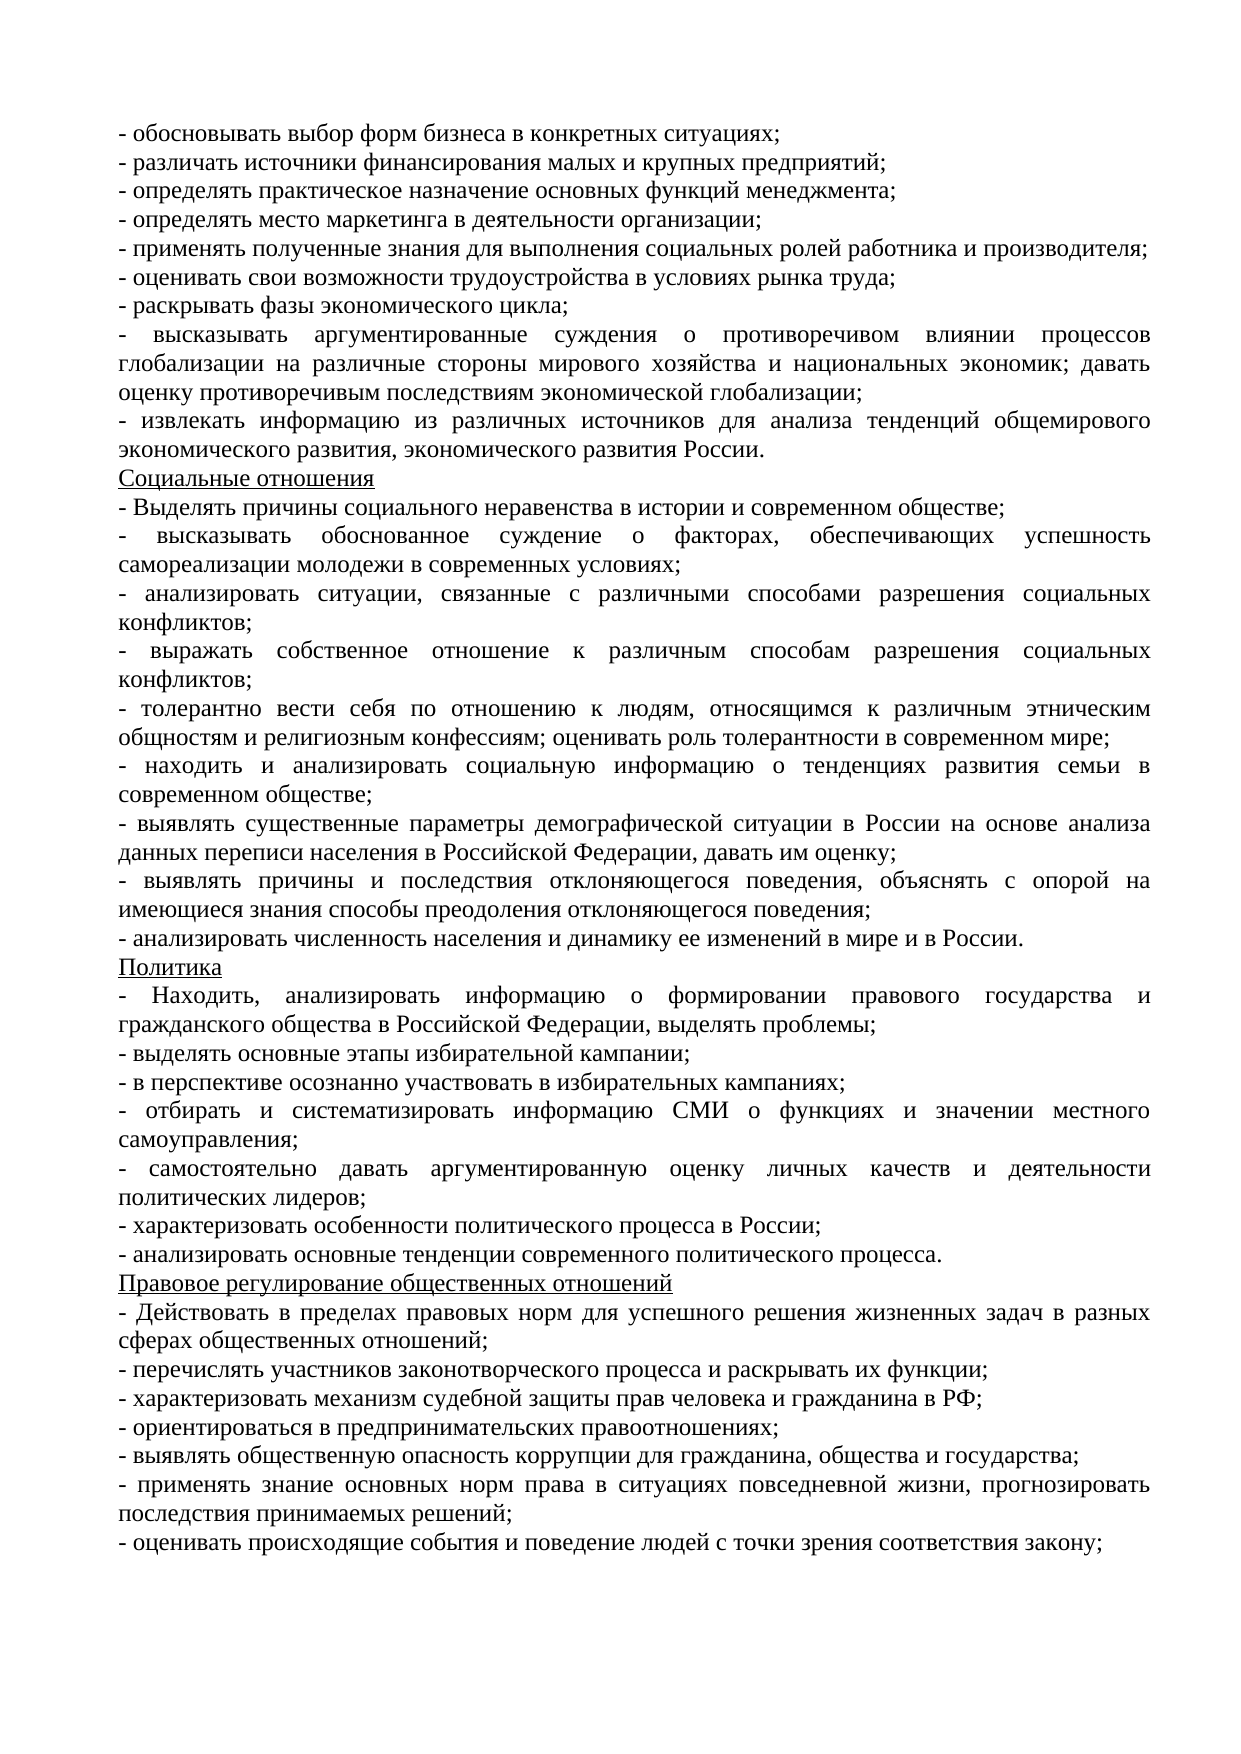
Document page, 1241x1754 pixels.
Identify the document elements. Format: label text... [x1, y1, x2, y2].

text - анализировать основные тенденции современного политического процесса. [118, 1239, 1152, 1268]
text - извлекать информацию из различных источников для анализа тенденций общемирового экономического развития, экономического развития России. [118, 406, 1152, 463]
text - определять место маркетинга в деятельности организации; [118, 204, 1152, 233]
text - характеризовать особенности политического процесса в России; [118, 1211, 1152, 1239]
text Социальные отношения [118, 463, 1152, 492]
text - выявлять существенные параметры демографической ситуации в России на основе анализа данных переписи населения в Российской Федерации, давать им оценку; [118, 808, 1152, 866]
text - находить и анализировать социальную информацию о тенденциях развития семьи в современном обществе; [118, 751, 1152, 808]
text - оценивать происходящие события и поведение людей с точки зрения соответствия закону; [118, 1527, 1152, 1556]
text - определять практическое назначение основных функций менеджмента; [118, 176, 1152, 204]
text - анализировать численность населения и динамику ее изменений в мире и в России. [118, 923, 1152, 952]
text - перечислять участников законотворческого процесса и раскрывать их функции; [118, 1354, 1152, 1383]
text - различать источники финансирования малых и крупных предприятий; [118, 147, 1152, 176]
text - высказывать аргументированные суждения о противоречивом влиянии процессов глобализации на различные стороны мирового хозяйства и национальных экономик; давать оценку противоречивым последствиям экономической глобализации; [118, 319, 1152, 406]
text - высказывать обоснованное суждение о факторах, обеспечивающих успешность самореализации молодежи в современных условиях; [118, 521, 1152, 578]
text - анализировать ситуации, связанные с различными способами разрешения социальных конфликтов; [118, 578, 1152, 636]
text - ориентироваться в предпринимательских правоотношениях; [118, 1412, 1152, 1441]
text - применять знание основных норм права в ситуациях повседневной жизни, прогнозировать последствия принимаемых решений; [118, 1469, 1152, 1527]
text - выделять основные этапы избирательной кампании; [118, 1038, 1152, 1067]
text - выражать собственное отношение к различным способам разрешения социальных конфликтов; [118, 636, 1152, 693]
text - характеризовать механизм судебной защиты прав человека и гражданина в РФ; [118, 1383, 1152, 1412]
text - отбирать и систематизировать информацию СМИ о функциях и значении местного самоуправления; [118, 1096, 1152, 1153]
text - Находить, анализировать информацию о формировании правового государства и гражданского общества в Российской Федерации, выделять проблемы; [118, 981, 1152, 1038]
text - толерантно вести себя по отношению к людям, относящимся к различным этническим общностям и религиозным конфессиям; оценивать роль толерантности в современном мире; [118, 693, 1152, 751]
text - раскрывать фазы экономического цикла; [118, 291, 1152, 319]
text - применять полученные знания для выполнения социальных ролей работника и производителя; [118, 233, 1152, 262]
text - обосновывать выбор форм бизнеса в конкретных ситуациях; [118, 118, 1152, 147]
text Правовое регулирование общественных отношений [118, 1268, 1152, 1297]
text - Действовать в пределах правовых норм для успешного решения жизненных задач в разных сферах общественных отношений; [118, 1297, 1152, 1354]
text - выявлять причины и последствия отклоняющегося поведения, объяснять с опорой на имеющиеся знания способы преодоления отклоняющегося поведения; [118, 866, 1152, 923]
text - в перспективе осознанно участвовать в избирательных кампаниях; [118, 1067, 1152, 1096]
text - Выделять причины социального неравенства в истории и современном обществе; [118, 492, 1152, 521]
text - выявлять общественную опасность коррупции для гражданина, общества и государства; [118, 1441, 1152, 1469]
text Политика [118, 952, 1152, 981]
text - оценивать свои возможности трудоустройства в условиях рынка труда; [118, 262, 1152, 291]
text - самостоятельно давать аргументированную оценку личных качеств и деятельности политических лидеров; [118, 1153, 1152, 1211]
